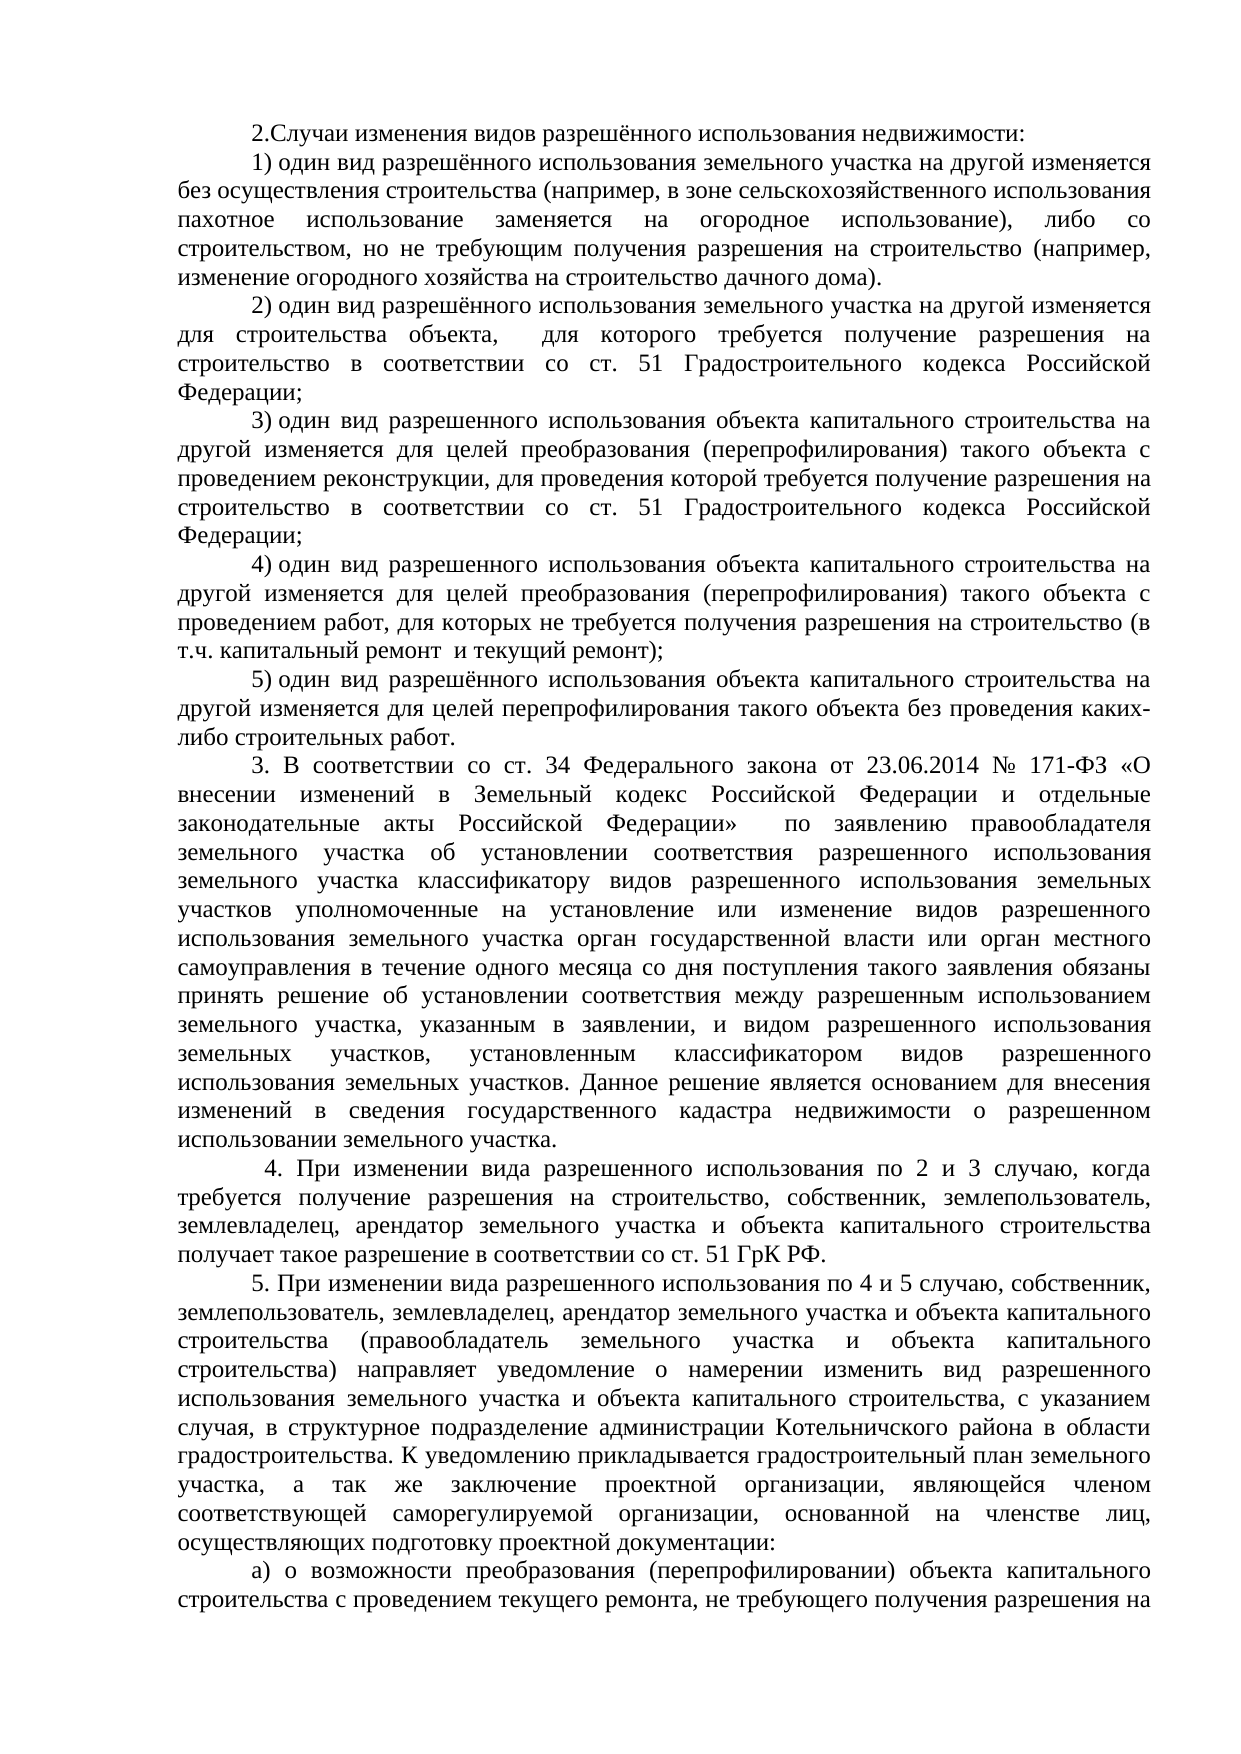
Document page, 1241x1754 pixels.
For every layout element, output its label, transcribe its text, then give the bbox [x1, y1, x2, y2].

text 2) один вид разрешённого использования земельного участка на другой изменяется для строительства объекта, для которого требуется получение разрешения на строительство в соответствии со ст. 51 Градостроительного кодекса Российской Федерации; [177, 291, 1152, 406]
text 3) один вид разрешенного использования объекта капитального строительства на другой изменяется для целей преобразования (перепрофилирования) такого объекта с проведением реконструкции, для проведения которой требуется получение разрешения на строительство в соответствии со ст. 51 Градостроительного кодекса Российской Федерации; [177, 406, 1152, 549]
text 5) один вид разрешённого использования объекта капитального строительства на другой изменяется для целей перепрофилирования такого объекта без проведения каких-либо строительных работ. [177, 664, 1152, 751]
text 3. В соответствии со ст. 34 Федерального закона от 23.06.2014 № 171-ФЗ «О внесении изменений в Земельный кодекс Российской Федерации и отдельные законодательные акты Российской Федерации» по заявлению правообладателя земельного участка об установлении соответствия разрешенного использования земельного участка классификатору видов разрешенного использования земельных участков уполномоченные на установление или изменение видов разрешенного использования земельного участка орган государственной власти или орган местного самоуправления в течение одного месяца со дня поступления такого заявления обязаны принять решение об установлении соответствия между разрешенным использованием земельного участка, указанным в заявлении, и видом разрешенного использования земельных участков, установленным классификатором видов разрешенного использования земельных участков. Данное решение является основанием для внесения изменений в сведения государственного кадастра недвижимости о разрешенном использовании земельного участка. [177, 751, 1152, 1153]
text 1) один вид разрешённого использования земельного участка на другой изменяется без осуществления строительства (например, в зоне сельскохозяйственного использования пахотное использование заменяется на огородное использование), либо со строительством, но не требующим получения разрешения на строительство (например, изменение огородного хозяйства на строительство дачного дома). [177, 147, 1152, 291]
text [177, 1556, 1152, 1613]
text 2.Случаи изменения видов разрешённого использования недвижимости: [177, 118, 1152, 147]
text 4. При изменении вида разрешенного использования по 2 и 3 случаю, когда требуется получение разрешения на строительство, собственник, землепользователь, землевладелец, арендатор земельного участка и объекта капитального строительства получает такое разрешение в соответствии со ст. 51 ГрК РФ. [177, 1153, 1152, 1268]
text 5. При изменении вида разрешенного использования по 4 и 5 случаю, собственник, землепользователь, землевладелец, арендатор земельного участка и объекта капитального строительства (правообладатель земельного участка и объекта капитального строительства) направляет уведомление о намерении изменить вид разрешенного использования земельного участка и объекта капитального строительства, с указанием случая, в структурное подразделение администрации Котельничского района в области градостроительства. К уведомлению прикладывается градостроительный план земельного участка, а так же заключение проектной организации, являющейся членом соответствующей саморегулируемой организации, основанной на членстве лиц, осуществляющих подготовку проектной документации: [177, 1268, 1152, 1556]
text 4) один вид разрешенного использования объекта капитального строительства на другой изменяется для целей преобразования (перепрофилирования) такого объекта с проведением работ, для которых не требуется получения разрешения на строительство (в т.ч. капитальный ремонт и текущий ремонт); [177, 549, 1152, 664]
